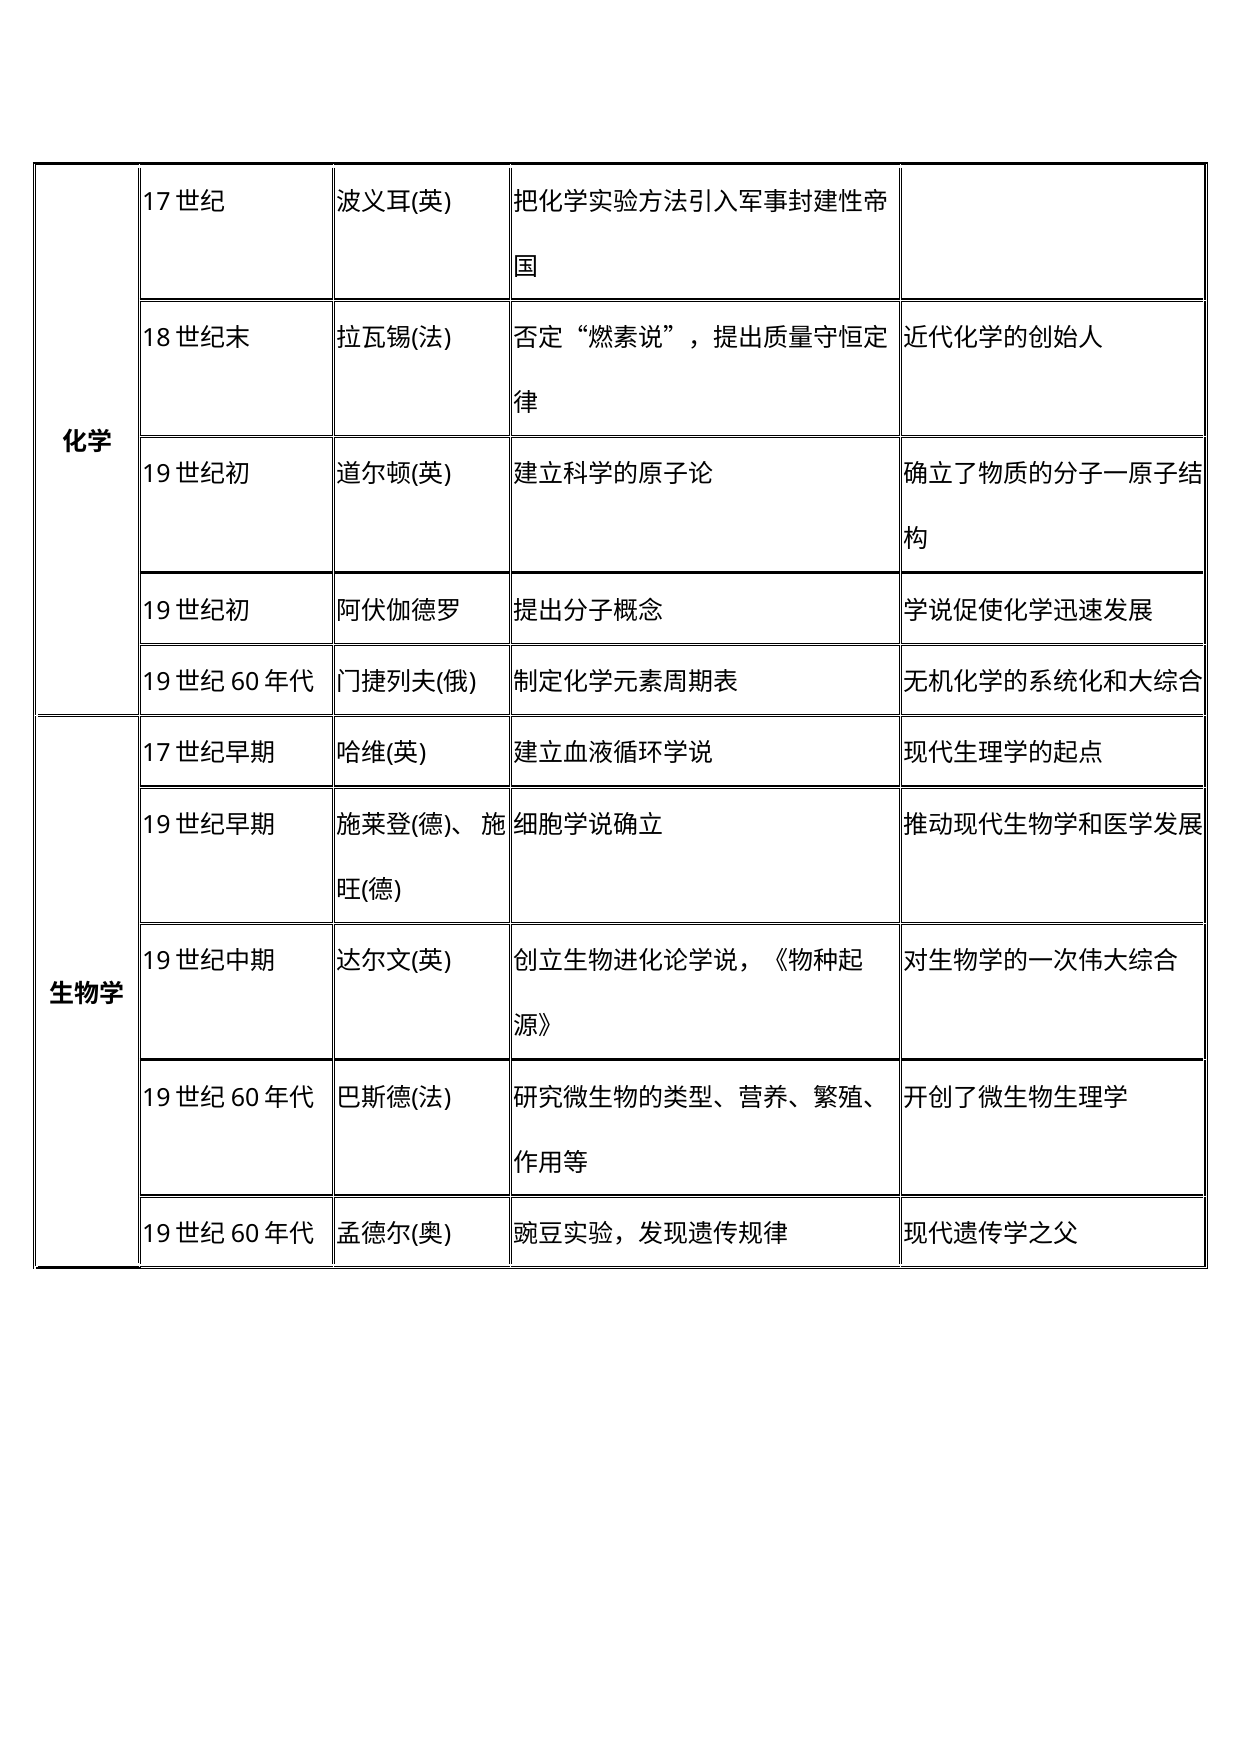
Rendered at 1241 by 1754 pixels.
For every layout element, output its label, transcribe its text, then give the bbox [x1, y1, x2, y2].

table_cell 波义耳(英) [334, 165, 511, 298]
table_cell 孟德尔(奥) [334, 1198, 511, 1266]
table_cell 豌豆实验，发现遗传规律 [511, 1198, 901, 1266]
table_cell 哈维(英) [335, 717, 509, 785]
table_cell 学说促使化学迅速发展 [902, 571, 1204, 642]
table_cell 细胞学说确立 [512, 789, 899, 921]
table_cell 18世纪末 [141, 302, 332, 435]
table_cell 现代遗传学之父 [901, 1194, 1205, 1266]
table_cell 19世纪60年代 [140, 1198, 334, 1266]
table_cell 道尔顿(英) [335, 438, 509, 571]
table_cell 19世纪早期 [141, 789, 332, 921]
table_cell 巴斯德(法) [335, 1061, 509, 1194]
table_cell 阿伏伽德罗 [335, 574, 509, 642]
table_cell 19世纪中期 [141, 925, 332, 1058]
table_cell 把化学实验方法引入军事封建性帝国 [511, 165, 901, 298]
table_cell 无机化学的系统化和大综合 [902, 643, 1205, 714]
table_cell 开创了微生物生理学 [902, 1058, 1206, 1194]
table_cell 拉瓦锡(法) [335, 302, 509, 435]
table_cell 化学 [36, 165, 139, 714]
table_cell 19世纪60年代 [141, 646, 332, 714]
table_cell 研究微生物的类型、营养、繁殖、作用等 [512, 1061, 899, 1194]
table_cell 推动现代生物学和医学发展 [902, 785, 1205, 921]
table_cell 提出分子概念 [512, 574, 899, 642]
table_cell 17世纪 [140, 165, 334, 298]
table_cell 门捷列夫(俄) [335, 646, 509, 714]
table_cell 对生物学的一次伟大综合 [902, 921, 1205, 1058]
table_cell 创立生物进化论学说，《物种起源》 [512, 925, 899, 1058]
table_cell 17世纪早期 [141, 717, 332, 785]
table_cell 施莱登(德)、 施旺(德) [335, 789, 509, 921]
table_cell 建立科学的原子论 [512, 438, 899, 571]
table_cell 建立血液循环学说 [512, 717, 899, 785]
table_cell 19世纪60年代 [141, 1061, 332, 1194]
table_cell 达尔文(英) [335, 925, 509, 1058]
table_cell 确立了物质的分子一原子结构 [901, 435, 1206, 571]
table_cell 19世纪初 [141, 438, 332, 571]
table_cell 19世纪初 [141, 574, 332, 642]
table_cell 否定“燃素说”，提出质量守恒定律 [512, 302, 899, 435]
table_cell 生物学 [34, 714, 139, 1266]
table_cell 制定化学元素周期表 [512, 646, 899, 714]
table_cell [901, 165, 1204, 298]
table_cell 现代生理学的起点 [901, 714, 1206, 785]
table_cell 近代化学的创始人 [902, 298, 1205, 435]
